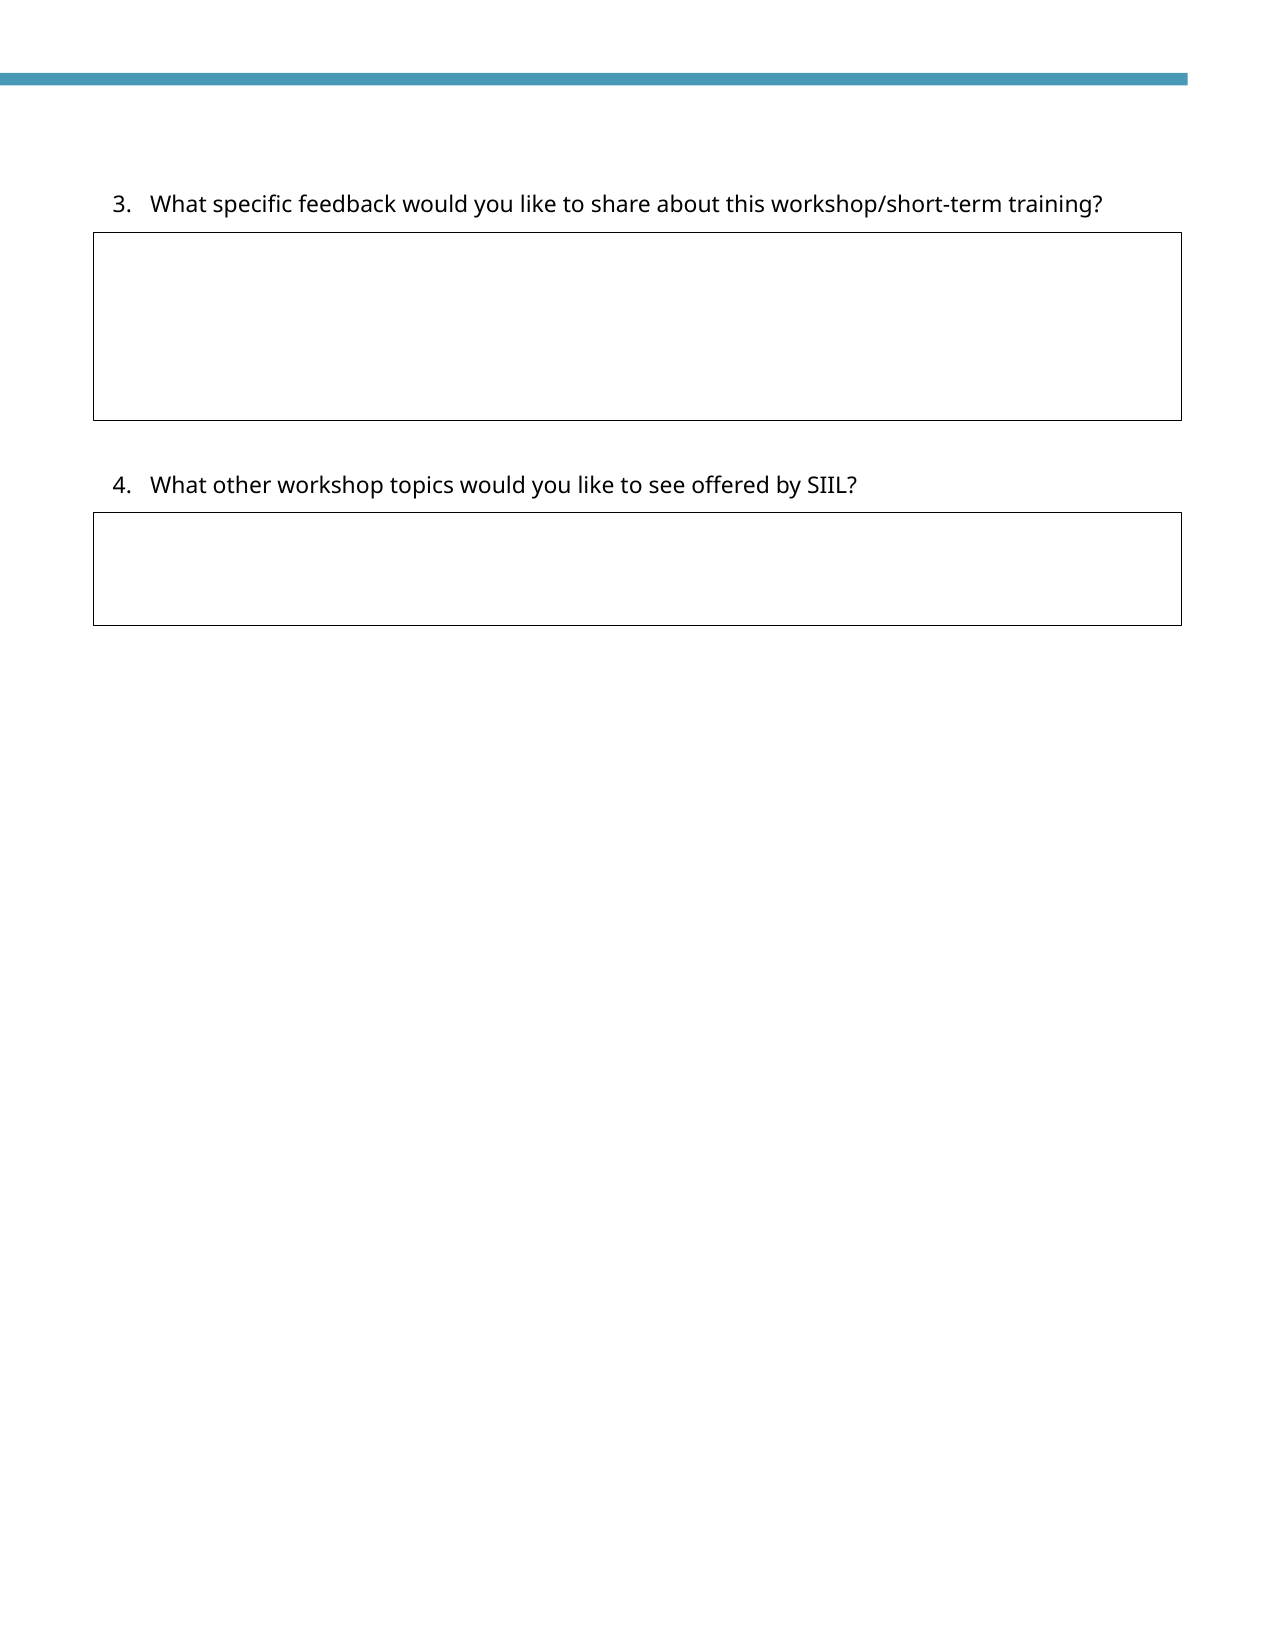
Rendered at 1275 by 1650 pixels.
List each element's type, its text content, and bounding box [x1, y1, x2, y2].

list What specific feedback would you like to share about this workshop/short-term training? [112, 187, 1200, 219]
list What other workshop topics would you like to see offered by SIIL? [112, 469, 1200, 501]
